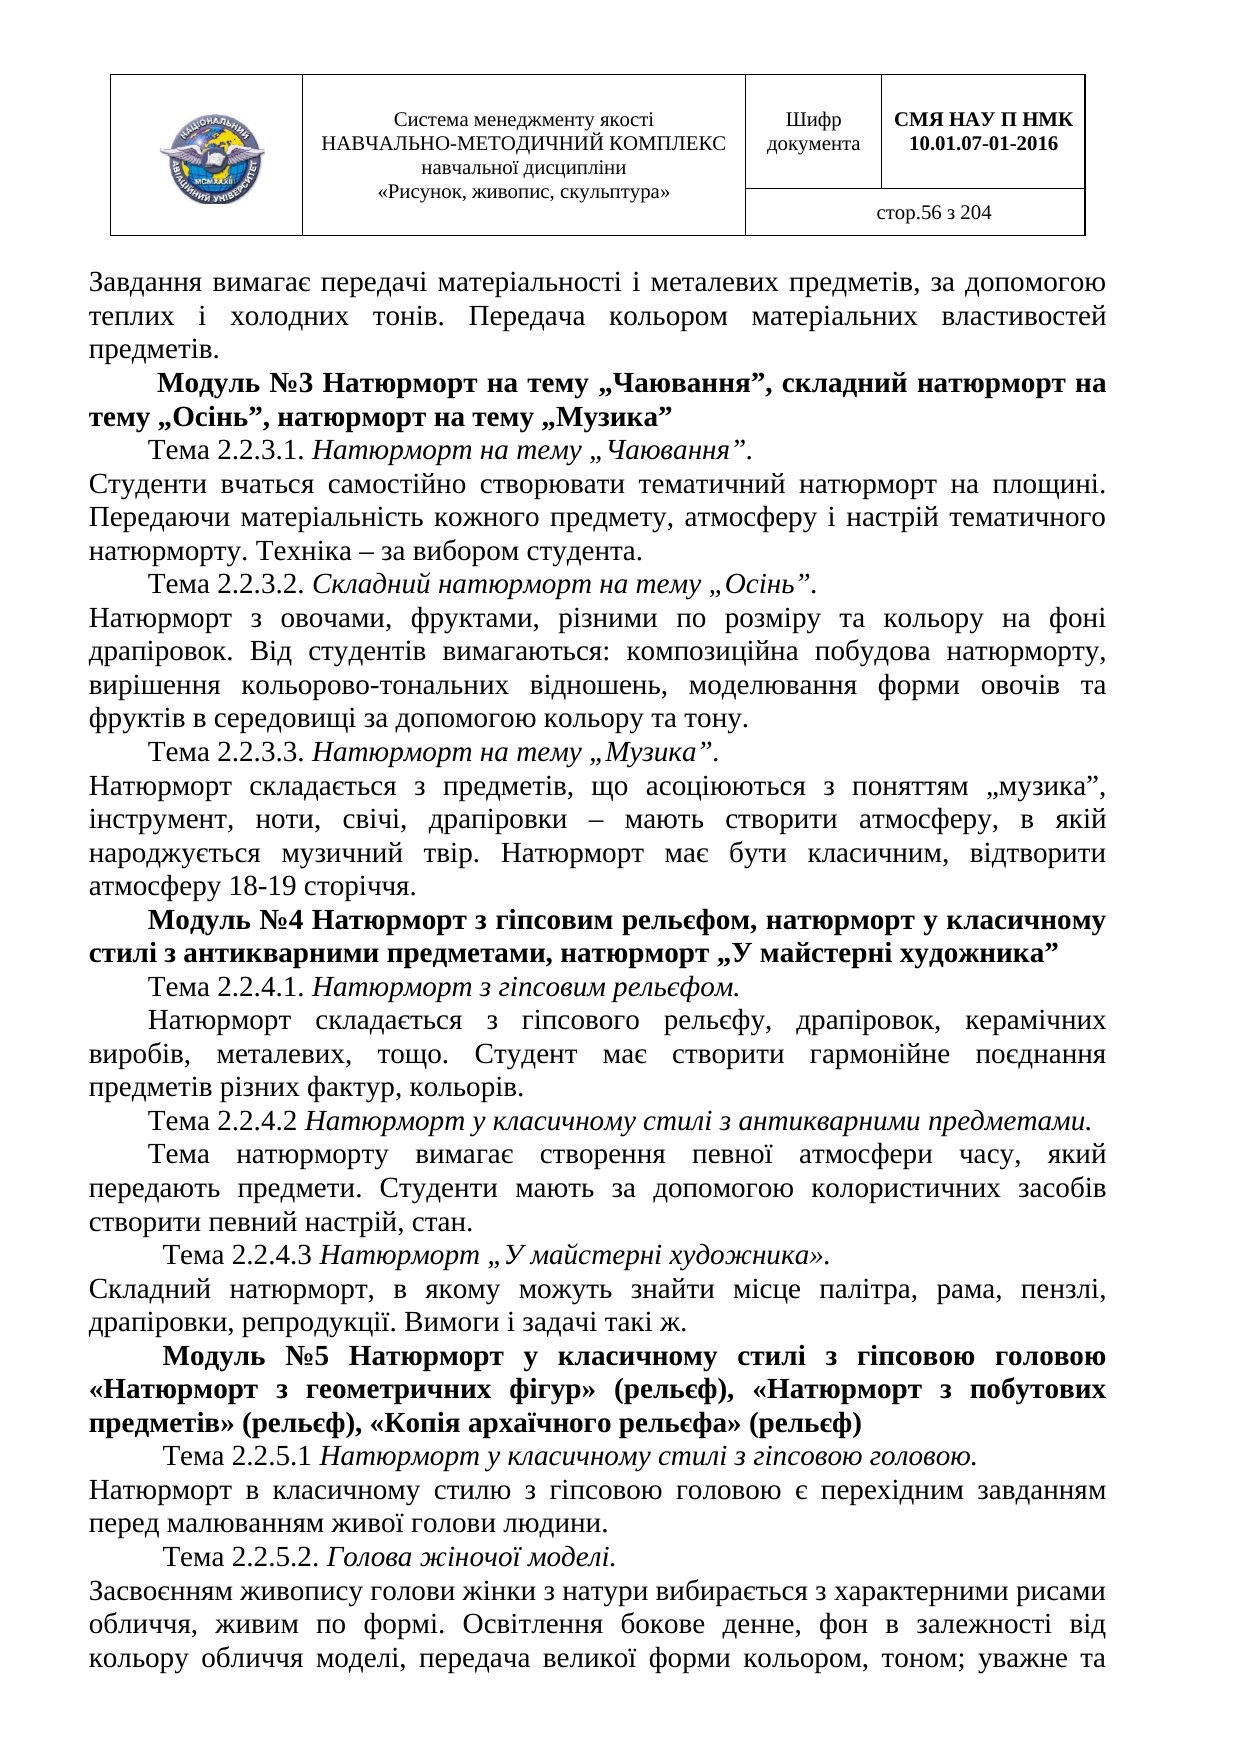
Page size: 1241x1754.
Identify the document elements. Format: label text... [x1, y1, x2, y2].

text Натюрморт складається з гіпсового рельєфу, драпіровок, керамічних виробів, металевих, тощо. Студент має створити гармонійне поєднання предметів різних фактур, кольорів. [88, 1002, 1107, 1103]
text Завдання вимагає передачі матеріальності і металевих предметів, за допомогою теплих і холодних тонів. Передача кольором матеріальних властивостей предметів. [88, 264, 1107, 365]
picture [158, 111, 265, 203]
text Тема 2.2.5.2. Голова жіночої моделі. [88, 1539, 1107, 1573]
text Тема 2.2.4.2 Натюрморт у класичному стилі з антикварними предметами. [88, 1103, 1107, 1137]
text Студенти вчаться самостійно створювати тематичний натюрморт на площині. Передаючи матеріальність кожного предмету, атмосферу і настрій тематичного натюрморту. Техніка – за вибором студента. [88, 466, 1107, 566]
text Тема 2.2.3.2. Складний натюрморт на тему „Осінь”. [88, 566, 1107, 600]
text Модуль №5 Натюрморт у класичному стилі з гіпсовою головою «Натюрморт з геометричних фігур» (рельєф), «Натюрморт з побутових предметів» (рельєф), «Копія архаїчного рельєфа» (рельєф) [88, 1338, 1107, 1438]
text Тема 2.2.4.3 Натюрморт „У майстерні художника». [88, 1237, 1107, 1271]
text Тема 2.2.3.3. Натюрморт на тему „Музика”. [88, 734, 1107, 768]
text Складний натюрморт, в якому можуть знайти місце палітра, рама, пензлі, драпіровки, репродукції. Вимоги і задачі такі ж. [88, 1271, 1107, 1338]
text Тема 2.2.5.1 Натюрморт у класичному стилі з гіпсовою головою. [88, 1438, 1107, 1472]
text Тема 2.2.3.1. Натюрморт на тему „Чаювання”. [88, 432, 1107, 466]
text Тема 2.2.4.1. Натюрморт з гіпсовим рельєфом. [88, 969, 1107, 1002]
text Тема натюрморту вимагає створення певної атмосфери часу, який передають предмети. Студенти мають за допомогою колористичних засобів створити певний настрій, стан. [88, 1137, 1107, 1237]
text Натюрморт в класичному стилю з гіпсовою головою є перехідним завданням перед малюванням живої голови людини. [88, 1472, 1107, 1539]
text Натюрморт складається з предметів, що асоціюються з поняттям „музика”, інструмент, ноти, свічі, драпіровки – мають створити атмосферу, в якій народжується музичний твір. Натюрморт має бути класичним, відтворити атмосферу 18-19 сторіччя. [88, 768, 1107, 902]
text Натюрморт з овочами, фруктами, різними по розміру та кольору на фоні драпіровок. Від студентів вимагаються: композиційна побудова натюрморту, вирішення кольорово-тональних відношень, моделювання форми овочів та фруктів в середовищі за допомогою кольору та тону. [88, 600, 1107, 734]
text Модуль №3 Натюрморт на тему „Чаювання”, складний натюрморт на тему „Осінь”, натюрморт на тему „Музика” [88, 365, 1107, 432]
text Модуль №4 Натюрморт з гіпсовим рельєфом, натюрморт у класичному стилі з антикварними предметами, натюрморт „У майстерні художника” [88, 902, 1107, 969]
